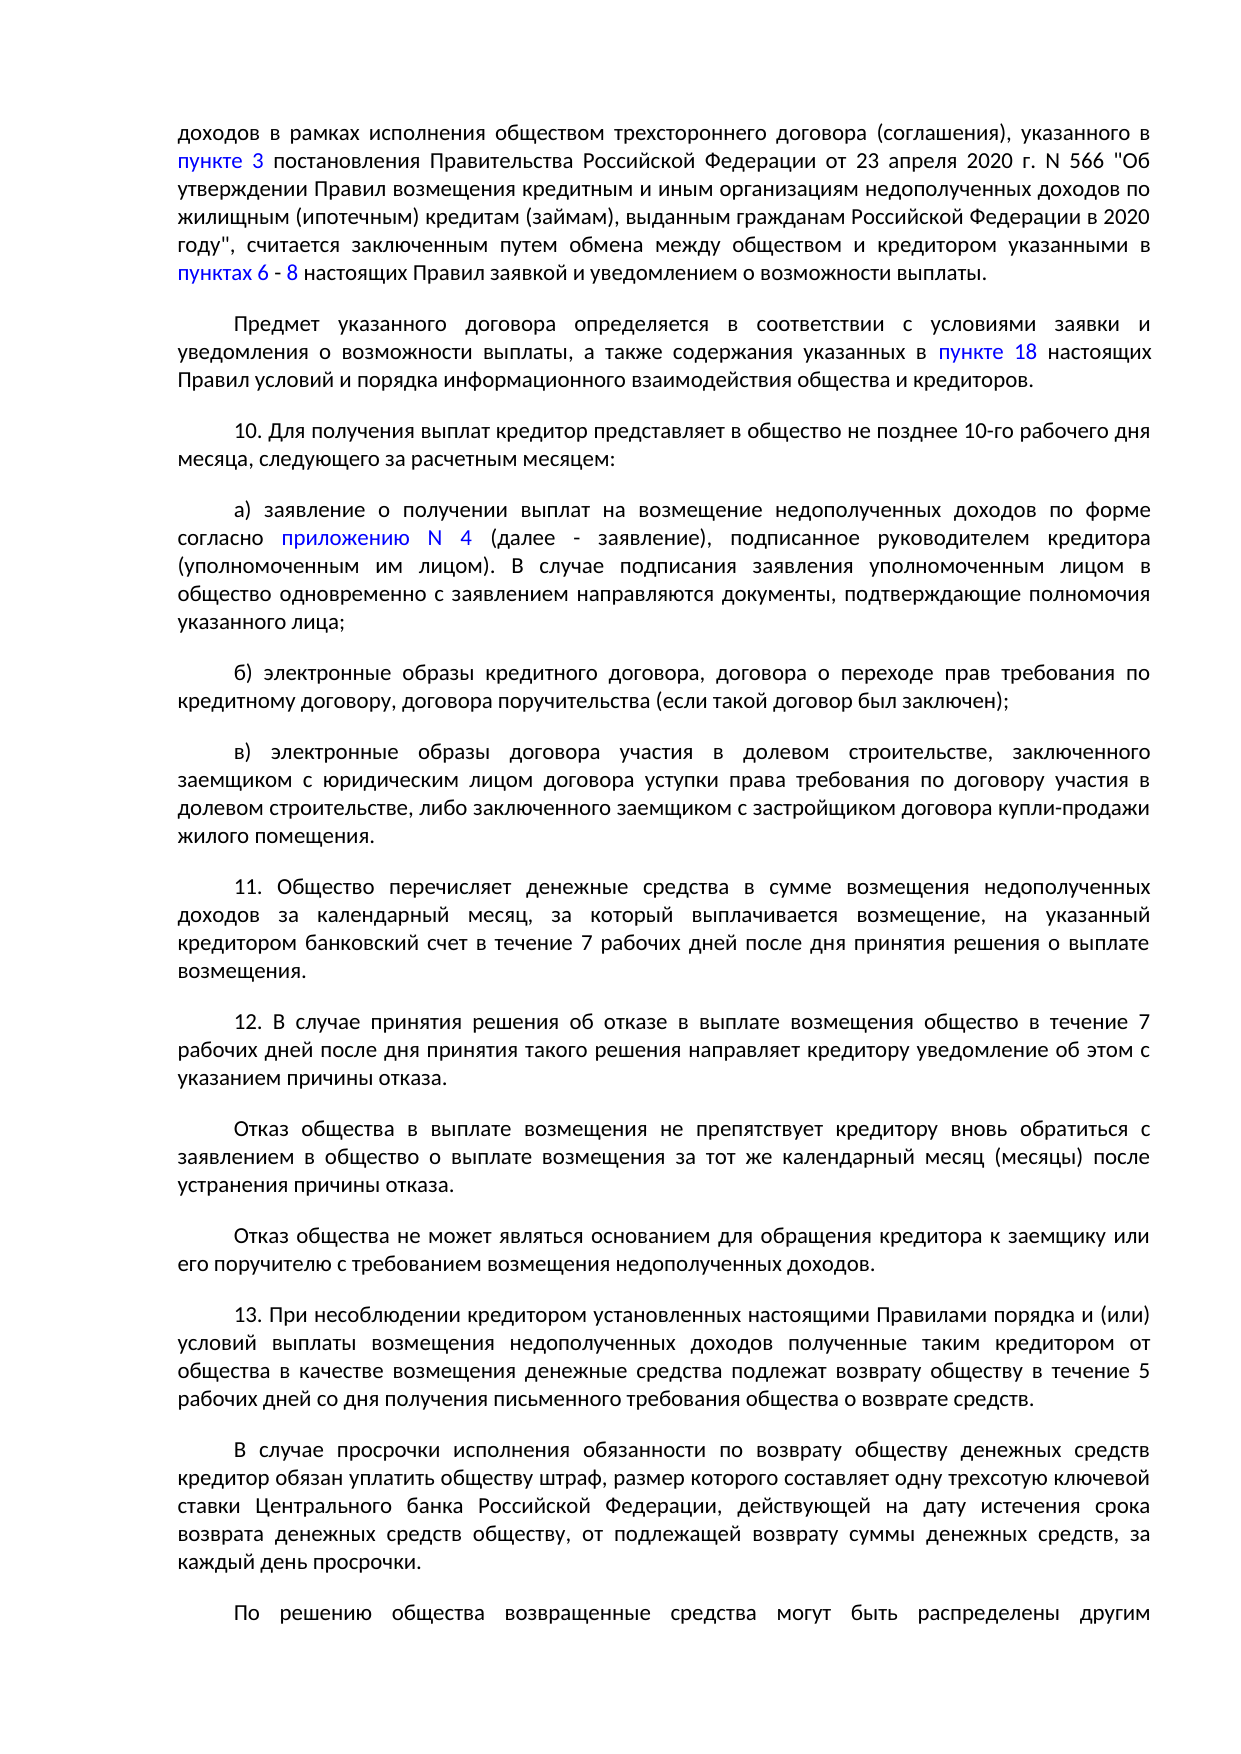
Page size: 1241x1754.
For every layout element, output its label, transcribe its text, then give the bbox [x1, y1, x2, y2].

text б) электронные образы кредитного договора, договора о переходе прав требования по кредитному договору, договора поручительства (если такой договор был заключен); [177, 658, 1152, 714]
text Отказ общества не может являться основанием для обращения кредитора к заемщику или его поручителю с требованием возмещения недополученных доходов. [177, 1221, 1152, 1277]
text Отказ общества в выплате возмещения не препятствует кредитору вновь обратиться с заявлением в общество о выплате возмещения за тот же календарный месяц (месяцы) после устранения причины отказа. [177, 1114, 1152, 1198]
text 13. При несоблюдении кредитором установленных настоящими Правилами порядка и (или) условий выплаты возмещения недополученных доходов полученные таким кредитором от общества в качестве возмещения денежные средства подлежат возврату обществу в течение 5 рабочих дней со дня получения письменного требования общества о возврате средств. [177, 1300, 1152, 1412]
text 11. Общество перечисляет денежные средства в сумме возмещения недополученных доходов за календарный месяц, за который выплачивается возмещение, на указанный кредитором банковский счет в течение 7 рабочих дней после дня принятия решения о выплате возмещения. [177, 872, 1152, 984]
text а) заявление о получении выплат на возмещение недополученных доходов по форме согласно приложению N 4 (далее - заявление), подписанное руководителем кредитора (уполномоченным им лицом). В случае подписания заявления уполномоченным лицом в общество одновременно с заявлением направляются документы, подтверждающие полномочия указанного лица; [177, 495, 1152, 635]
text 12. В случае принятия решения об отказе в выплате возмещения общество в течение 7 рабочих дней после дня принятия такого решения направляет кредитору уведомление об этом с указанием причины отказа. [177, 1007, 1152, 1091]
text Предмет указанного договора определяется в соответствии с условиями заявки и уведомления о возможности выплаты, а также содержания указанных в пункте 18 настоящих Правил условий и порядка информационного взаимодействия общества и кредиторов. [177, 309, 1152, 393]
text в) электронные образы договора участия в долевом строительстве, заключенного заемщиком с юридическим лицом договора уступки права требования по договору участия в долевом строительстве, либо заключенного заемщиком с застройщиком договора купли-продажи жилого помещения. [177, 737, 1152, 849]
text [177, 118, 1152, 286]
text В случае просрочки исполнения обязанности по возврату обществу денежных средств кредитор обязан уплатить обществу штраф, размер которого составляет одну трехсотую ключевой ставки Центрального банка Российской Федерации, действующей на дату истечения срока возврата денежных средств обществу, от подлежащей возврату суммы денежных средств, за каждый день просрочки. [177, 1435, 1152, 1575]
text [177, 1598, 1152, 1626]
text 10. Для получения выплат кредитор представляет в общество не позднее 10-го рабочего дня месяца, следующего за расчетным месяцем: [177, 416, 1152, 472]
